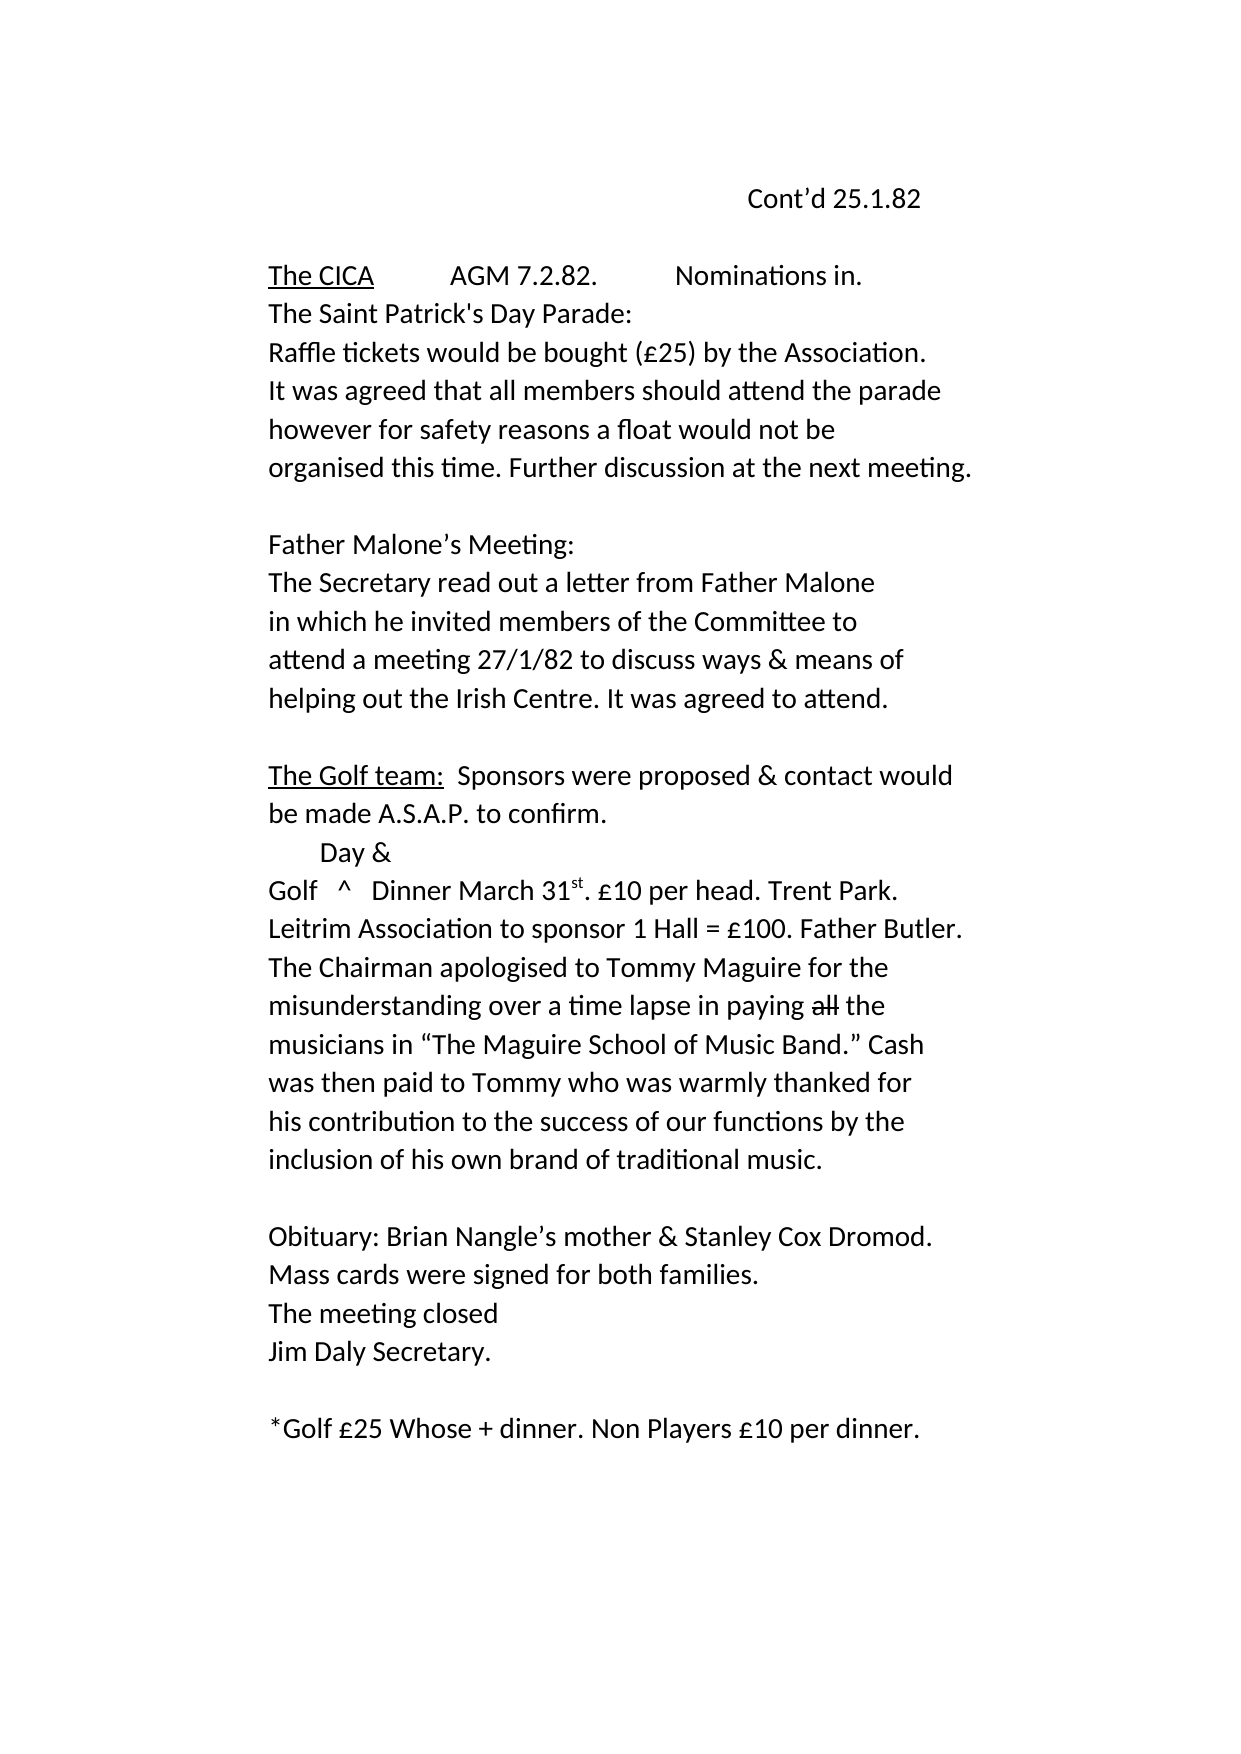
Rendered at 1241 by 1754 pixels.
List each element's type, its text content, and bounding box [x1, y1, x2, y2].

text his contribution to the success of our functions by the [268, 1103, 1090, 1138]
text was then paid to Tommy who was warmly thanked for [268, 1064, 1090, 1100]
text *Golf £25 Whose + dinner. Non Players £10 per dinner. [268, 1410, 1090, 1446]
text The Saint Patrick's Day Parade: [268, 296, 1090, 331]
text inclusion of his own brand of traditional music. [268, 1141, 1090, 1177]
text organised this time. Further discussion at the next meeting. [268, 449, 1090, 485]
text misunderstanding over a time lapse in paying all the [268, 987, 1090, 1023]
text musicians in “The Maguire School of Music Band.” Cash [268, 1026, 1090, 1061]
text Obituary: Brian Nangle’s mother & Stanley Cox Dromod. [268, 1218, 1090, 1254]
text Cont’d 25.1.82 [372, 180, 1090, 216]
text The meeting closed [268, 1295, 1090, 1331]
text Raffle tickets would be bought (£25) by the Association. [268, 334, 1090, 369]
text Leitrim Association to sponsor 1 Hall = £100. Father Butler. [268, 911, 1090, 946]
text Mass cards were signed for both families. [268, 1256, 1090, 1292]
text attend a meeting 27/1/82 to discuss ways & means of [268, 641, 1090, 677]
text The Secretary read out a letter from Father Malone [268, 564, 1090, 600]
text however for safety reasons a float would not be [268, 411, 1090, 446]
text The Golf team: Sponsors were proposed & contact would [268, 757, 1090, 792]
text Golf ^ Dinner March 31st. £10 per head. Trent Park. [268, 872, 1090, 908]
text The CICA AGM 7.2.82. Nominations in. [268, 257, 1090, 293]
text It was agreed that all members should attend the parade [268, 372, 1090, 408]
text in which he invited members of the Committee to [268, 603, 1090, 639]
text Day & [268, 834, 1090, 869]
text Father Malone’s Meeting: [268, 526, 1090, 562]
text Jim Daly Secretary. [268, 1333, 1090, 1369]
text The Chairman apologised to Tommy Maguire for the [268, 949, 1090, 984]
text helping out the Irish Centre. It was agreed to attend. [268, 680, 1090, 716]
text be made A.S.A.P. to confirm. [268, 795, 1090, 831]
